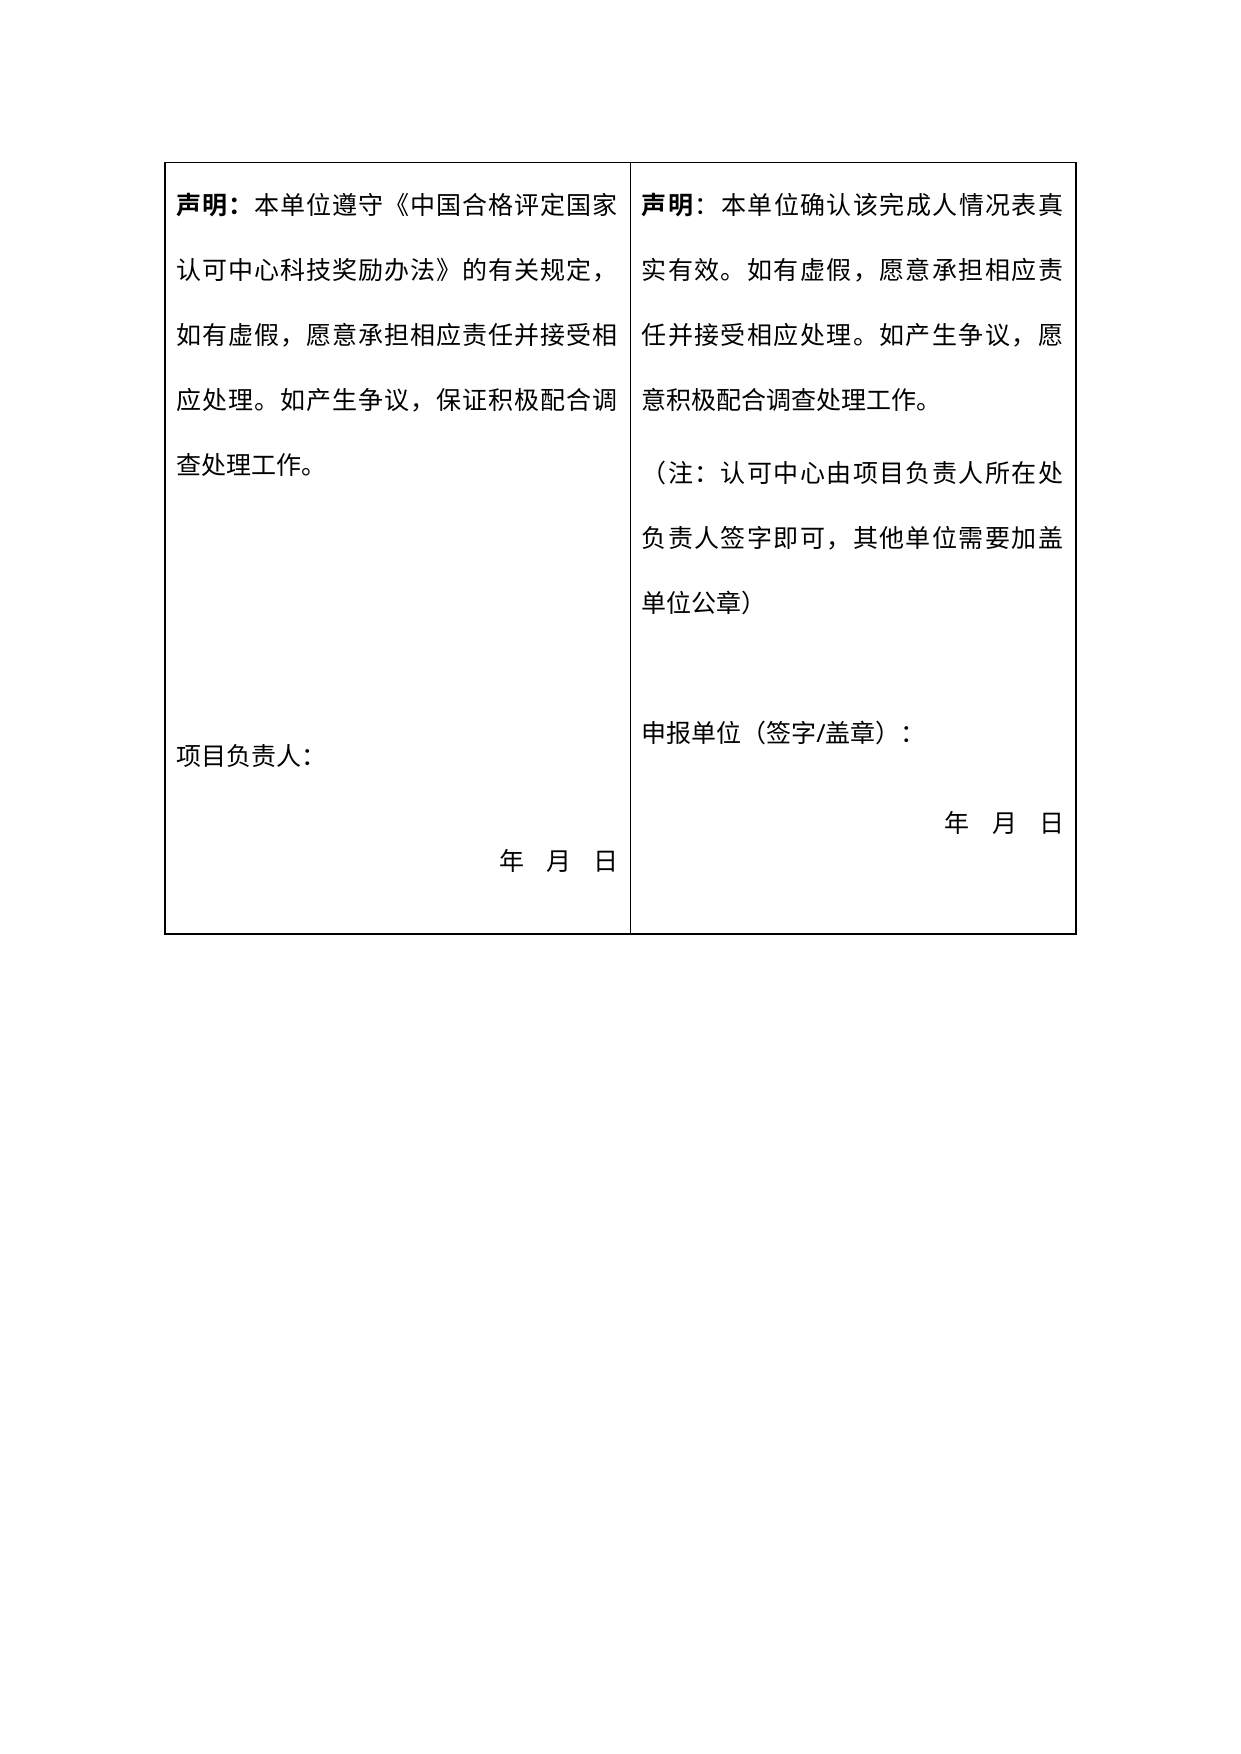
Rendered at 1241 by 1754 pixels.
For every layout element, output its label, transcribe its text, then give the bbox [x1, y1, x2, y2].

table_cell 声明：本单位遵守《中国合格评定国家认可中心科技奖励办法》的有关规定，如有虚假，愿意承担相应责任并接受相应处理。如产生争议，保证积极配合调查处理工作。 项目负责人： 年 月 日 [166, 163, 630, 933]
table_cell 声明：本单位确认该完成人情况表真实有效。如有虚假，愿意承担相应责任并接受相应处理。如产生争议，愿意积极配合调查处理工作。 （注：认可中心由项目负责人所在处负责人签字即可，其他单位需要加盖单位公章） 申报单位（签字/盖章）： 年 月 日 [631, 163, 1075, 933]
